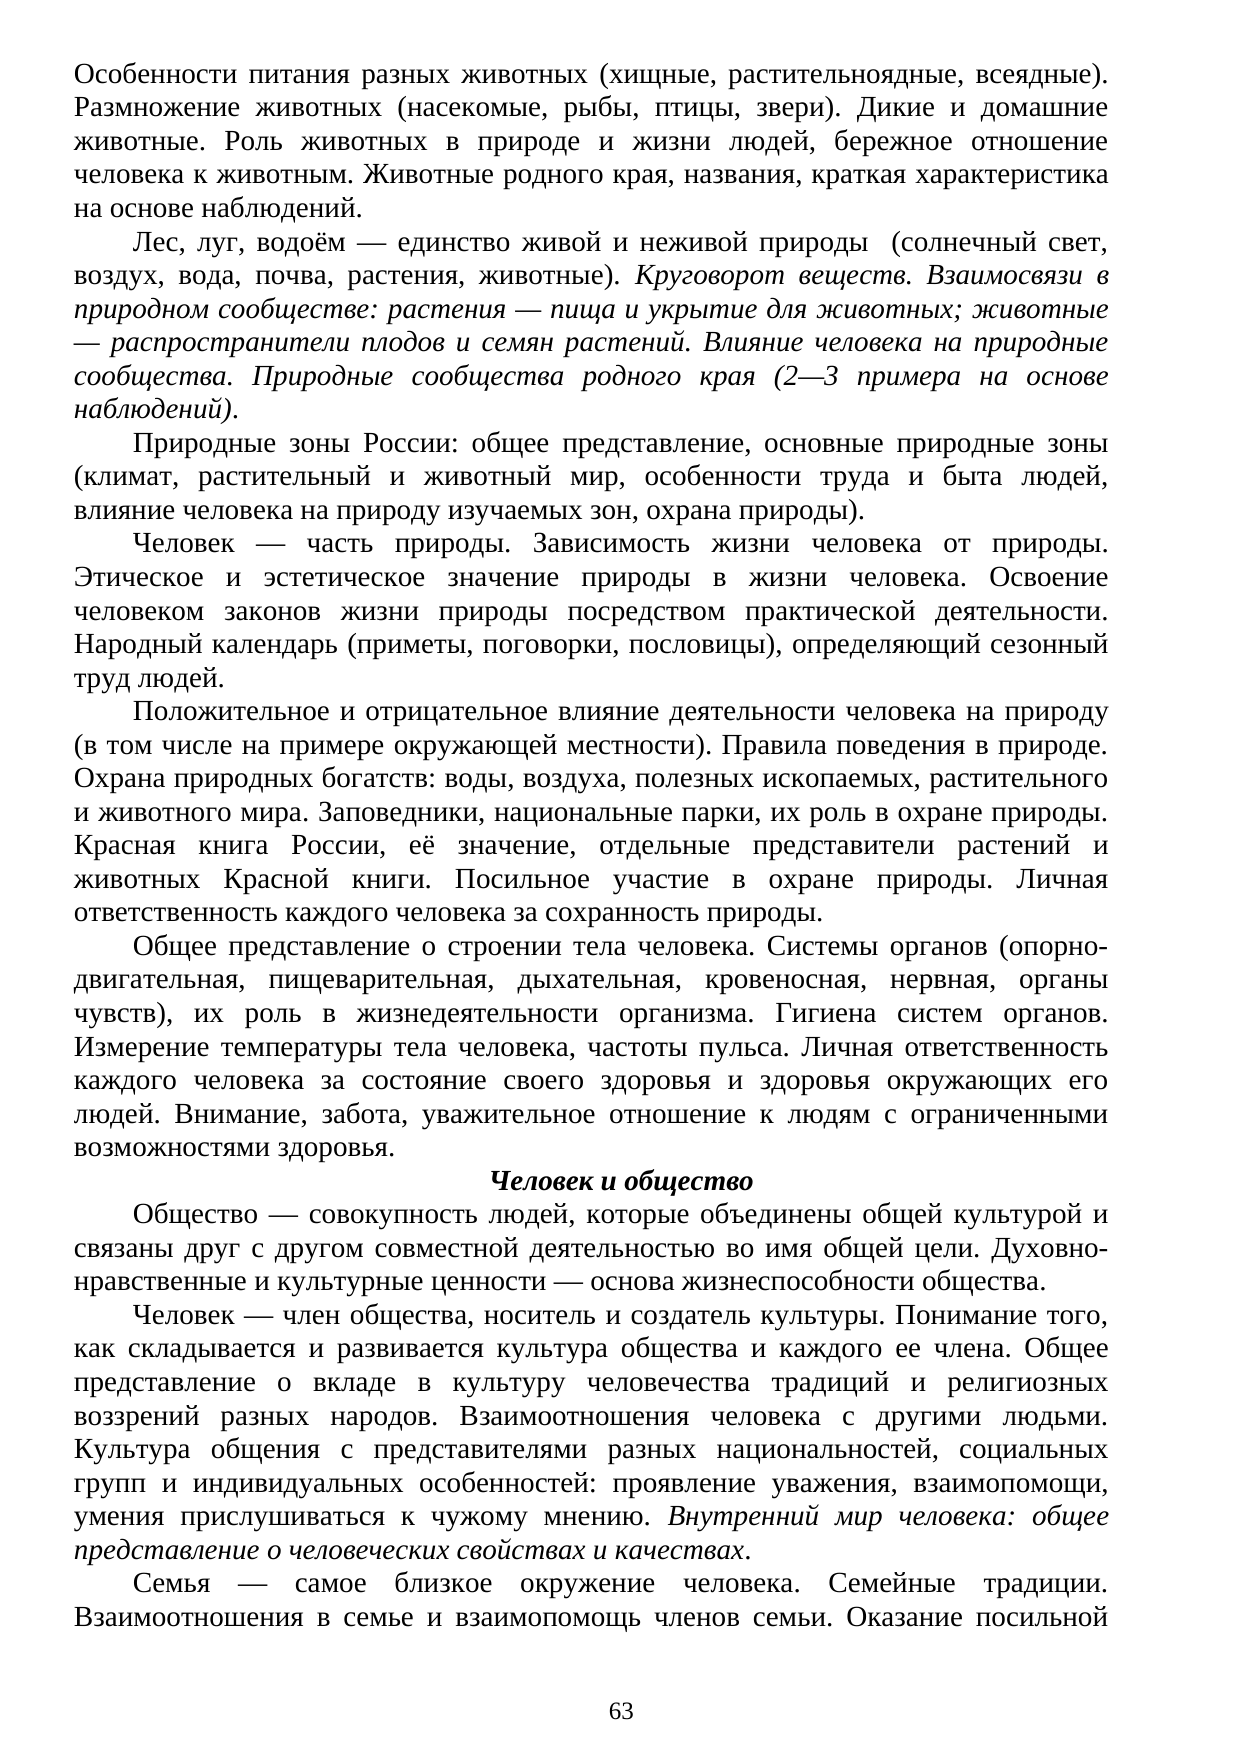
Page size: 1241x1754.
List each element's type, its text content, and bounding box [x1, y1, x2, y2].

text Общество — совокупность людей, которые объединены общей культурой и связаны друг с другом совместной деятельностью во имя общей цели. Духовно-нравственные и культурные ценности — основа жизнеспособности общества. [74, 1196, 1109, 1297]
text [74, 1565, 1109, 1632]
text Природные зоны России: общее представление, основные природные зоны (климат, растительный и животный мир, особенности труда и быта людей, влияние человека на природу изучаемых зон, охрана природы). [74, 425, 1109, 526]
text Положительное и отрицательное влияние деятельности человека на природу (в том числе на примере окружающей местности). Правила поведения в природе. Охрана природных богатств: воды, воздуха, полезных ископаемых, растительного и животного мира. Заповедники, национальные парки, их роль в охране природы. Красная книга России, её значение, отдельные представители растений и животных Красной книги. Посильное участие в охране природы. Личная ответственность каждого человека за сохранность природы. [74, 693, 1109, 928]
text Общее представление о строении тела человека. Системы органов (опорно-двигательная, пищеварительная, дыхательная, кровеносная, нервная, органы чувств), их роль в жизнедеятельности организма. Гигиена систем органов. Измерение температуры тела человека, частоты пульса. Личная ответственность каждого человека за состояние своего здоровья и здоровья окружающих его людей. Внимание, забота, уважительное отношение к людям с ограниченными возможностями здоровья. [74, 928, 1109, 1163]
text Человек и общество [74, 1163, 1109, 1196]
text Лес, луг, водоём — единство живой и неживой природы (солнечный свет, воздух, вода, почва, растения, животные). Круговорот веществ. Взаимосвязи в природном сообществе: растения — пища и укрытие для животных; животные — распространители плодов и семян растений. Влияние человека на природные сообщества. Природные сообщества родного края (2—3 примера на основе наблюдений). [74, 224, 1109, 425]
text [74, 56, 1109, 224]
text Человек — член общества, носитель и создатель культуры. Понимание того, как складывается и развивается культура общества и каждого ее члена. Общее представление о вкладе в культуру человечества традиций и религиозных воззрений разных народов. Взаимоотношения человека с другими людьми. Культура общения с представителями разных национальностей, социальных групп и индивидуальных особенностей: проявление уважения, взаимопомощи, умения прислушиваться к чужому мнению. Внутренний мир человека: общее представление о человеческих свойствах и качествах. [74, 1297, 1109, 1565]
text Человек — часть природы. Зависимость жизни человека от природы. Этическое и эстетическое значение природы в жизни человека. Освоение человеком законов жизни природы посредством практической деятельности. Народный календарь (приметы, поговорки, пословицы), определяющий сезонный труд людей. [74, 526, 1109, 693]
